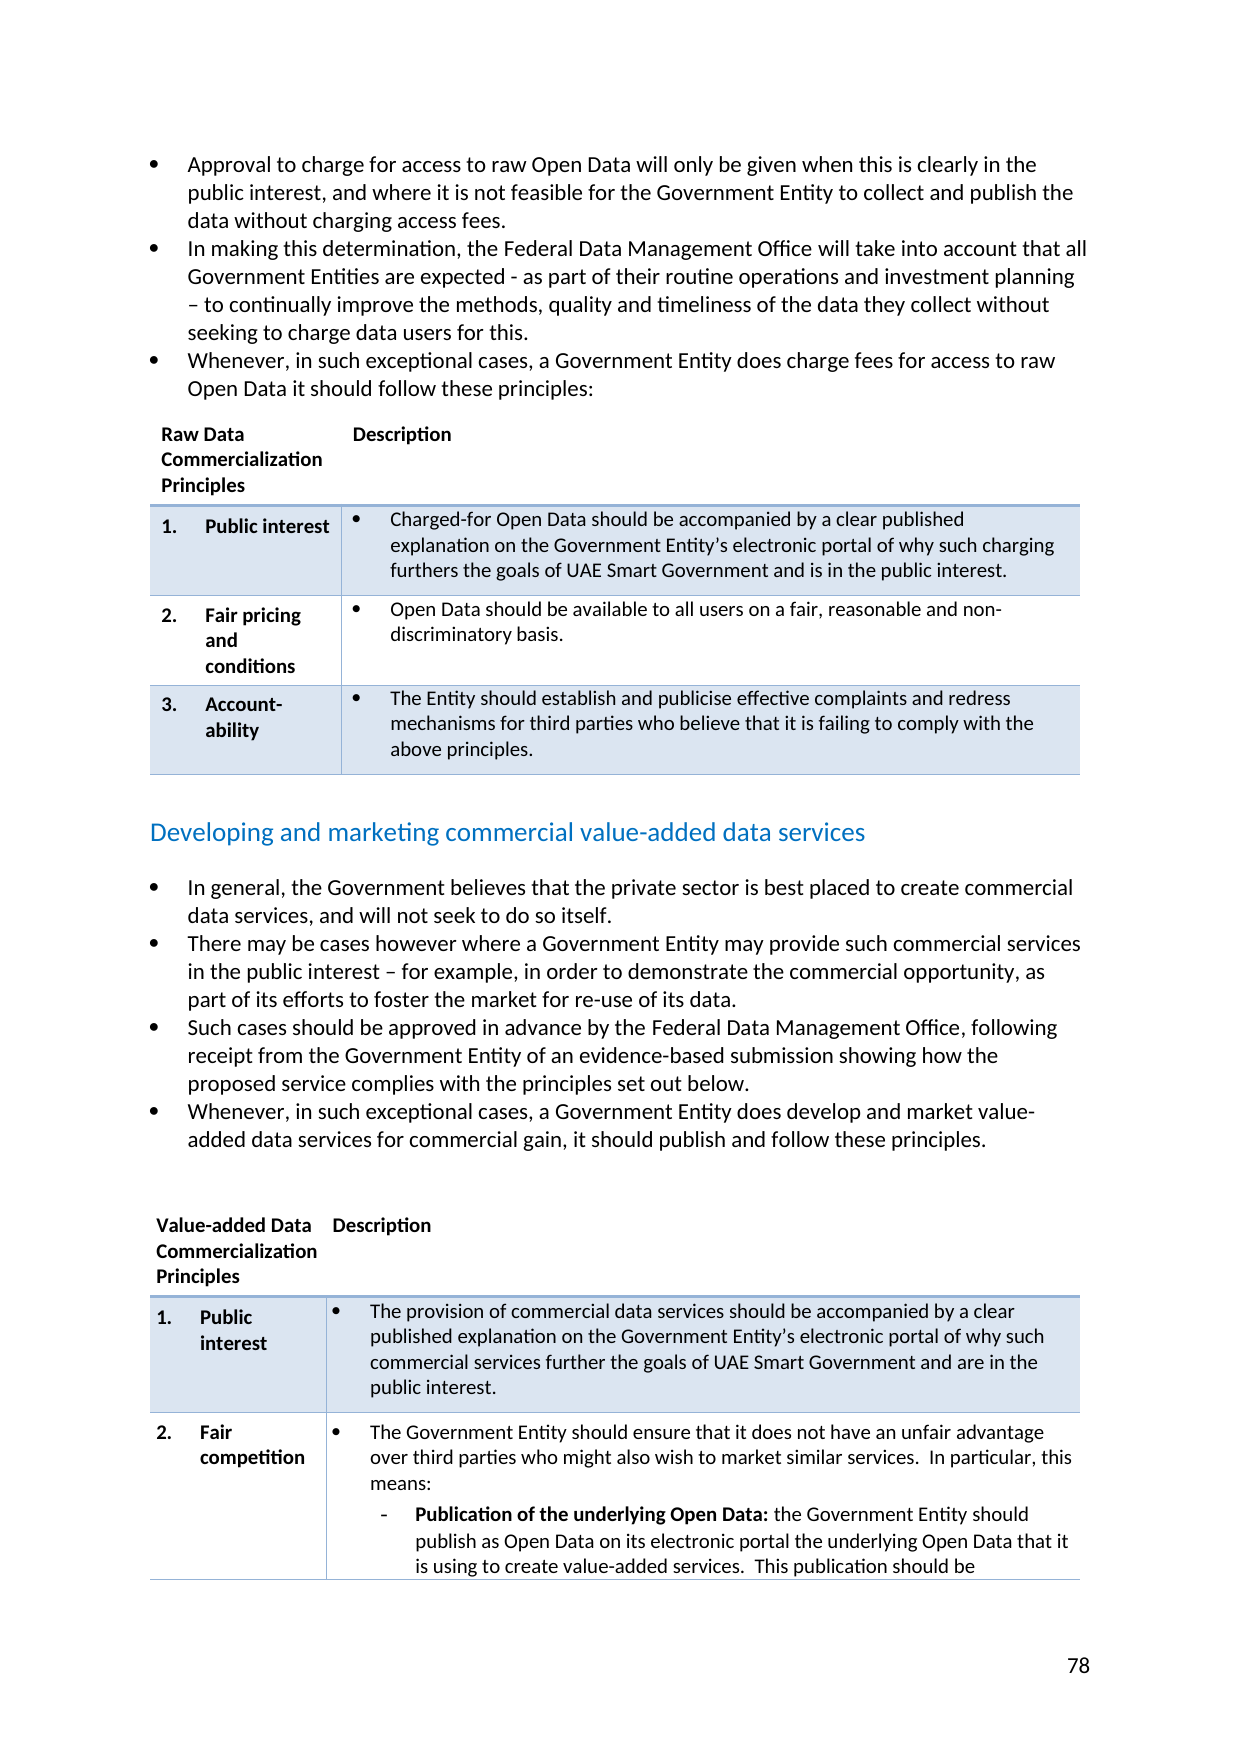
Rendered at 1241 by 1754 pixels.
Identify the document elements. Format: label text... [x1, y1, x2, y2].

table_cell Public interest [194, 1298, 326, 1412]
table_cell Account-ability [194, 686, 341, 774]
table_cell Fair pricing and conditions [194, 596, 341, 684]
list There may be cases however where a Government Entity may provide such commercial services in the public interest – for example, in order to demonstrate the commercial opportunity, as part of its efforts to foster the market for re-use of its data. [150, 929, 1090, 1013]
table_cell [327, 1413, 1080, 1579]
table_header Value-added Data Commercialization Principles [150, 1206, 327, 1295]
table_cell 1. [150, 507, 194, 595]
list Approval to charge for access to raw Open Data will only be given when this is clearly in the public interest, and where it is not feasible for the Government Entity to collect and publish the data without charging access fees. [150, 150, 1090, 234]
text Developing and marketing commercial value-added data services [150, 815, 1090, 848]
list Such cases should be approved in advance by the Federal Data Management Office, following receipt from the Government Entity of an evidence-based submission showing how the proposed service complies with the principles set out below. [150, 1013, 1090, 1097]
table_cell The provision of commercial data services should be accompanied by a clear published explanation on the Government Entity’s electronic portal of why such commercial services further the goals of UAE Smart Government and are in the public interest. [327, 1298, 1080, 1412]
list Whenever, in such exceptional cases, a Government Entity does charge fees for access to raw Open Data it should follow these principles: [150, 346, 1090, 402]
table_header Description [341, 415, 1080, 503]
table_cell Fair competition [194, 1413, 326, 1579]
table_cell Charged-for Open Data should be accompanied by a clear published explanation on the Government Entity’s electronic portal of why such charging furthers the goals of UAE Smart Government and is in the public interest. [342, 507, 1080, 595]
table_cell 2. [150, 1413, 194, 1579]
table_cell Open Data should be available to all users on a fair, reasonable and non-discriminatory basis. [342, 596, 1080, 684]
table_header Description [327, 1206, 1080, 1295]
table_header Raw Data Commercialization Principles [150, 415, 341, 503]
list In general, the Government believes that the private sector is best placed to create commercial data services, and will not seek to do so itself. [150, 873, 1090, 929]
list Whenever, in such exceptional cases, a Government Entity does develop and market value-added data services for commercial gain, it should publish and follow these principles. [150, 1097, 1090, 1153]
table_cell 3. [150, 686, 194, 774]
table_cell The Entity should establish and publicise effective complaints and redress mechanisms for third parties who believe that it is failing to comply with the above principles. [342, 686, 1080, 774]
list In making this determination, the Federal Data Management Office will take into account that all Government Entities are expected - as part of their routine operations and investment planning – to continually improve the methods, quality and timeliness of the data they collect without seeking to charge data users for this. [150, 234, 1090, 346]
table_cell 2. [150, 596, 194, 684]
table_cell Public interest [194, 507, 341, 595]
table_cell 1. [150, 1298, 194, 1412]
